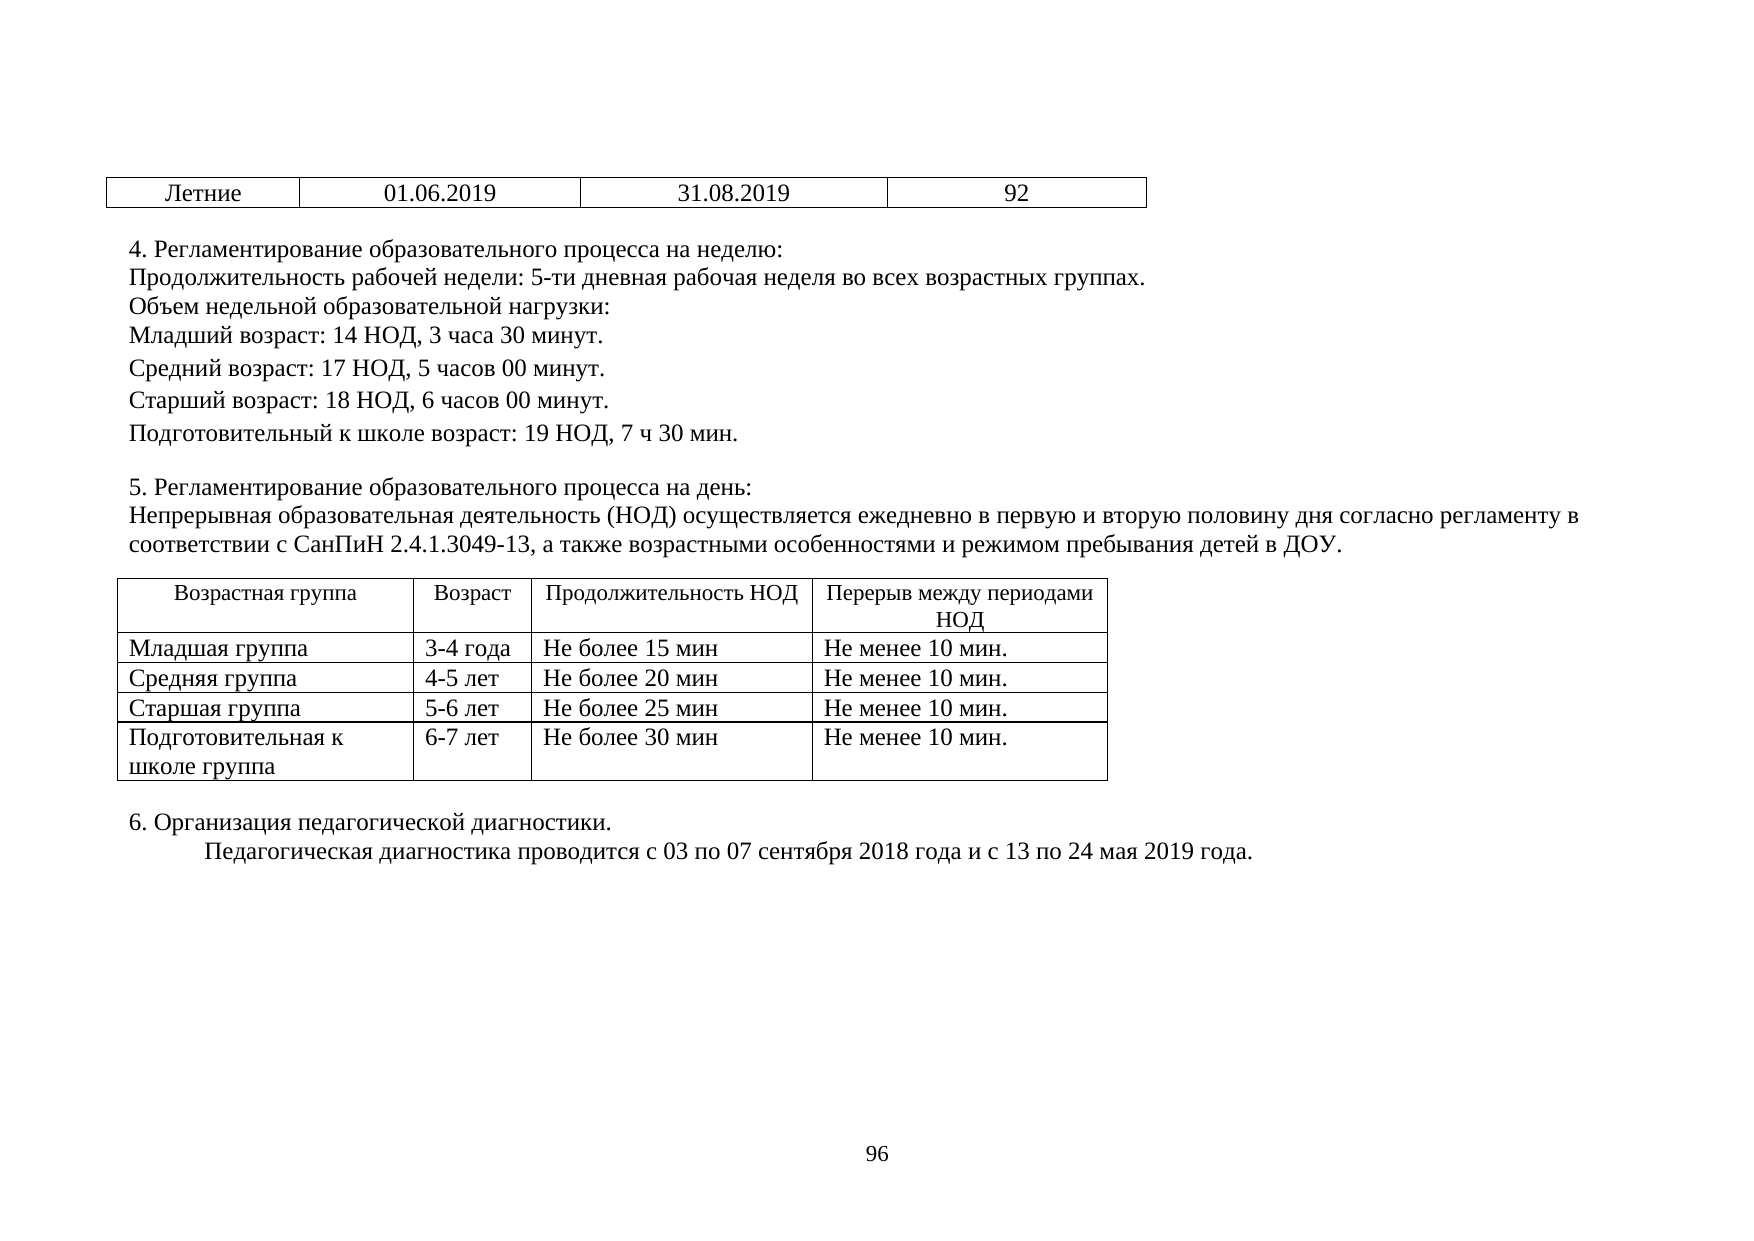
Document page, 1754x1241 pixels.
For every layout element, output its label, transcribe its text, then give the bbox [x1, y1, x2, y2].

text 6. Организация педагогической диагностики. [128, 807, 1636, 836]
table_cell Не менее 10 мин. [813, 693, 1107, 721]
table_cell Не менее 10 мин. [813, 633, 1107, 662]
table_cell Средняя группа [118, 663, 413, 692]
table_cell Не более 20 мин [532, 663, 812, 692]
table_header Перерыв между периодами НОД [813, 579, 1107, 632]
table_cell 01.06.2019 [300, 178, 580, 207]
table_cell 92 [888, 178, 1146, 207]
text Непрерывная образовательная деятельность (НОД) осуществляется ежедневно в первую и вторую половину дня согласно регламенту в соответствии с СанПиН 2.4.1.3049-13, а также возрастными особенностями и режимом пребывания детей в ДОУ. [128, 501, 1623, 557]
text 5. Регламентирование образовательного процесса на день: [128, 472, 1636, 501]
text Младший возраст: 14 НОД, 3 часа 30 минут. [128, 320, 1495, 349]
table_cell 3-4 года [414, 633, 531, 662]
table_cell 31.08.2019 [581, 178, 887, 207]
text Продолжительность рабочей недели: 5-ти дневная рабочая неделя во всех возрастных группах. [128, 263, 1625, 291]
table_cell Не менее 10 мин. [813, 663, 1107, 692]
table_cell Летние [107, 178, 299, 207]
text Педагогическая диагностика проводится с 03 по 07 сентября 2018 года и с 13 по 24 мая 2019 года. [128, 836, 1625, 864]
text Средний возраст: 17 НОД, 5 часов 00 минут. [128, 353, 1495, 381]
table_cell Младшая группа [118, 633, 413, 662]
table_cell Не более 30 мин [532, 723, 812, 780]
text Старший возраст: 18 НОД, 6 часов 00 минут. [128, 385, 1495, 414]
table_cell Не менее 10 мин. [813, 723, 1107, 780]
text 4. Регламентирование образовательного процесса на неделю: [128, 234, 1636, 263]
text Подготовительный к школе возраст: 19 НОД, 7 ч 30 мин. [128, 418, 1495, 447]
table_header Возрастная группа [118, 579, 413, 632]
table_cell 5-6 лет [414, 693, 531, 721]
table_cell Подготовительная к школе группа [118, 723, 413, 780]
text Объем недельной образовательной нагрузки: [128, 291, 1636, 320]
table_cell Старшая группа [118, 693, 413, 721]
table_header Возраст [414, 579, 531, 632]
table_cell 6-7 лет [414, 723, 531, 780]
table_header Продолжительность НОД [532, 579, 812, 632]
table_cell Не более 15 мин [532, 633, 812, 662]
table_cell 4-5 лет [414, 663, 531, 692]
table_cell Не более 25 мин [532, 693, 812, 721]
